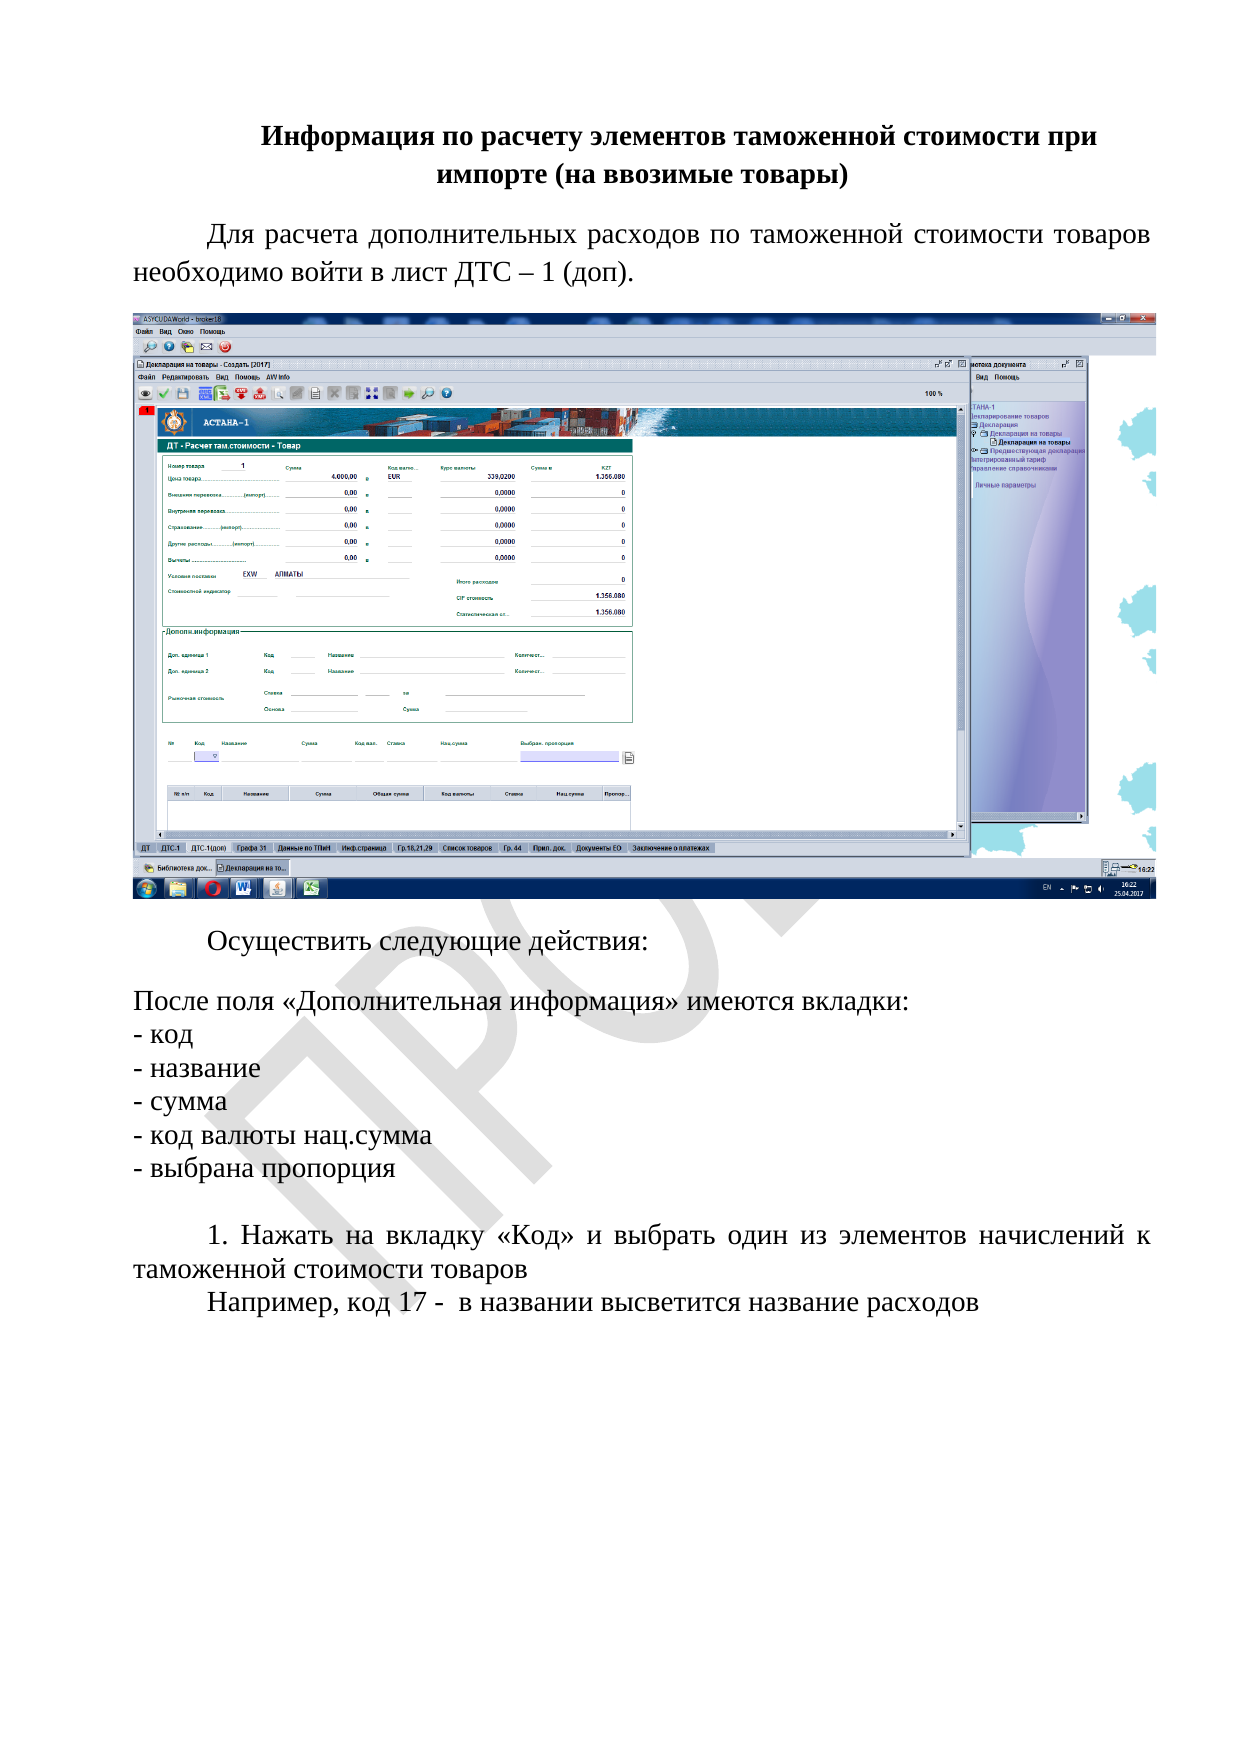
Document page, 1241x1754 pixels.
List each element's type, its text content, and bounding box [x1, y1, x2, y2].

picture [132, 313, 1157, 899]
text - код валюты нац.сумма [133, 1117, 1152, 1150]
text Информация по расчету элементов таможенной стоимости при импорте (на ввозимые товары) [133, 118, 1152, 190]
text - код [133, 1016, 1152, 1050]
text Осуществить следующие действия: [133, 923, 1152, 957]
text 1. Нажать на вкладку «Код» и выбрать один из элементов начислений к таможенной стоимости товаров [133, 1217, 1152, 1284]
text - выбрана пропорция [133, 1150, 1152, 1184]
text - сумма [133, 1083, 1152, 1117]
text Для расчета дополнительных расходов по таможенной стоимости товаров необходимо войти в лист ДТС – 1 (доп). [133, 216, 1152, 288]
text После поля «Дополнительная информация» имеются вкладки: [133, 983, 1152, 1016]
text Например, код 17 - в названии высветится название расходов [133, 1284, 1152, 1318]
text - название [133, 1050, 1152, 1083]
